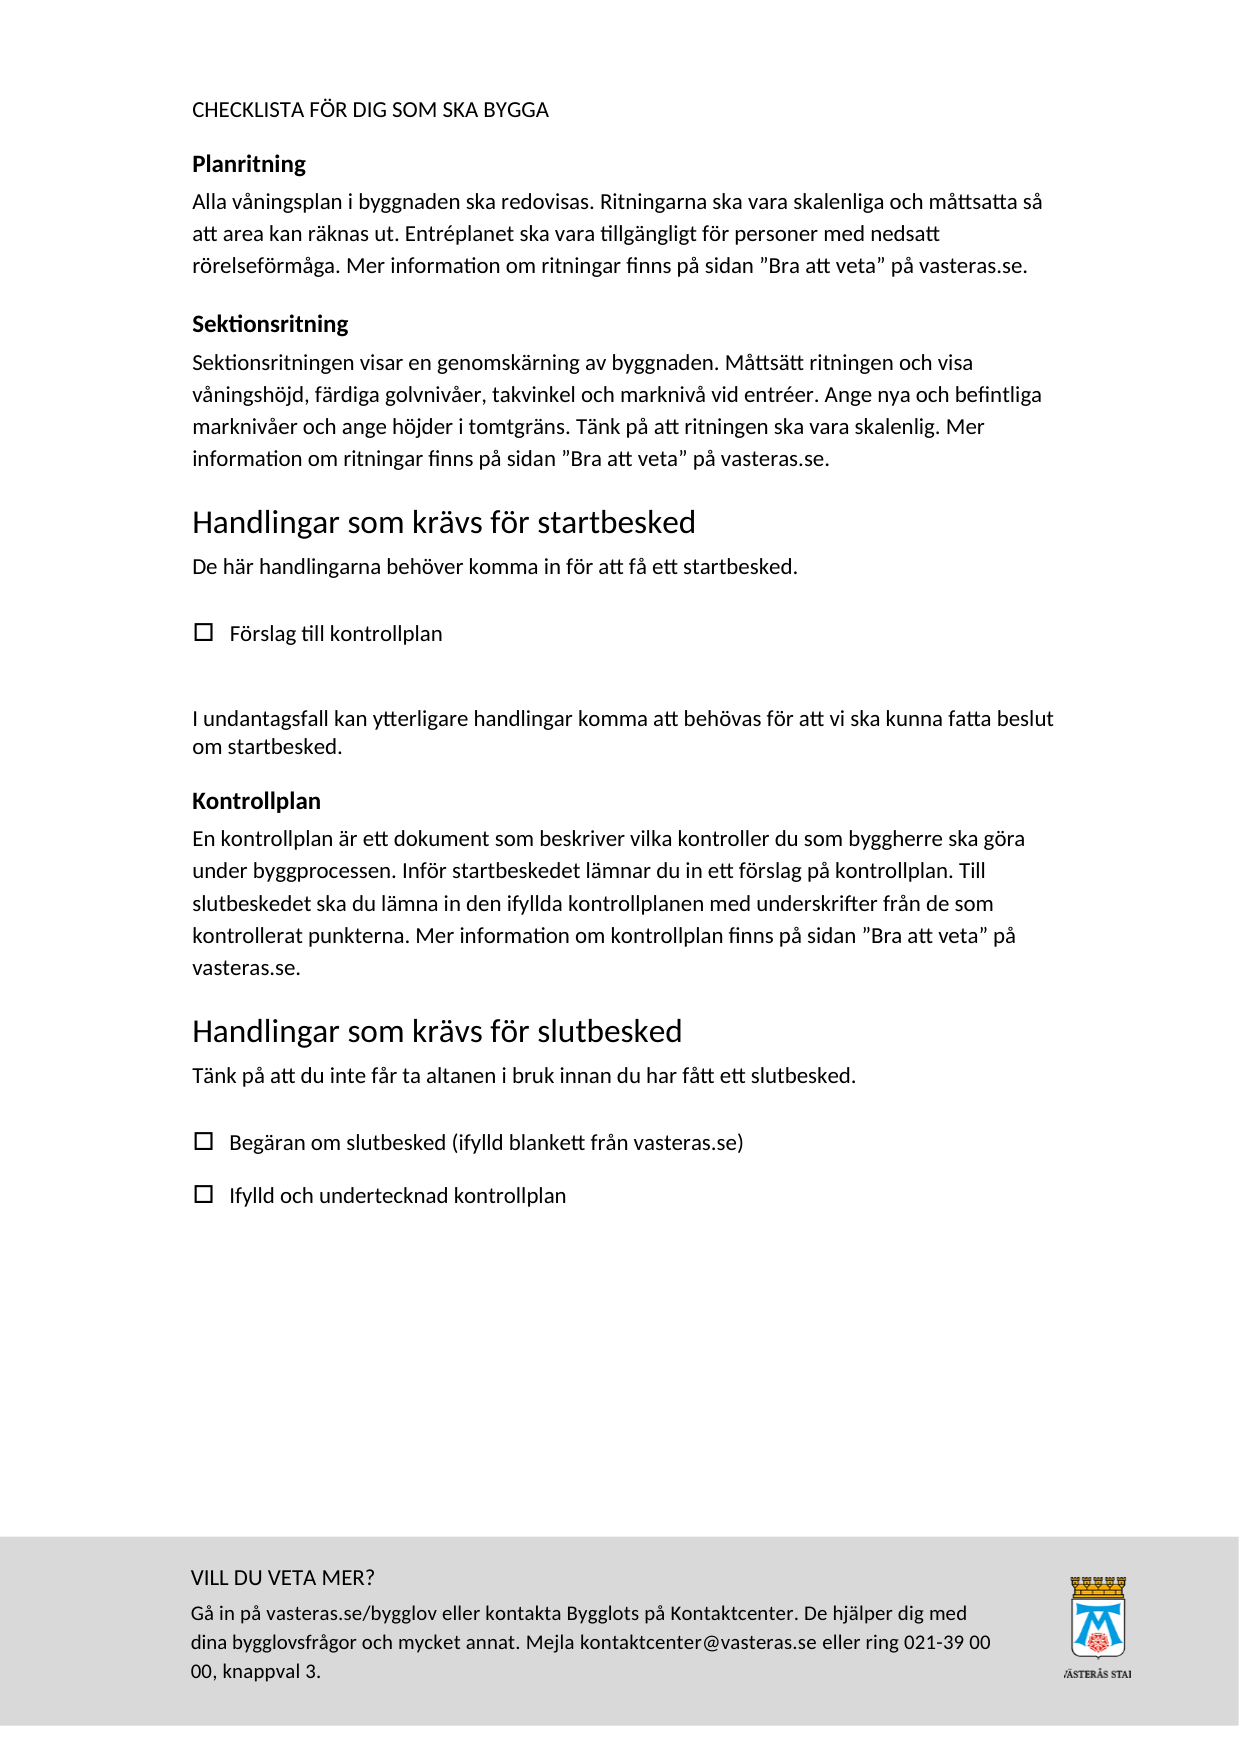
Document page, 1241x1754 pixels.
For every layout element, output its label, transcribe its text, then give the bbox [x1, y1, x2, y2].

text Sektionsritningen visar en genomskärning av byggnaden. Måttsätt ritningen och visa våningshöjd, färdiga golvnivåer, takvinkel och marknivå vid entréer. Ange nya och befintliga marknivåer och ange höjder i tomtgräns. Tänk på att ritningen ska vara skalenlig. Mer information om ritningar finns på sidan ”Bra att veta” på vasteras.se. [192, 348, 1063, 472]
subtitle Handlingar som krävs för startbesked [192, 501, 1063, 542]
subtitle Planritning [192, 148, 1063, 178]
text I undantagsfall kan ytterligare handlingar komma att behövas för att vi ska kunna fatta beslut om startbesked. [192, 704, 1063, 760]
subtitle Kontrollplan [192, 785, 1063, 816]
list Ifylld och undertecknad kontrollplan [192, 1167, 1063, 1213]
text Alla våningsplan i byggnaden ska redovisas. Ritningarna ska vara skalenliga och måttsatta så att area kan räknas ut. Entréplanet ska vara tillgängligt för personer med nedsatt rörelseförmåga. Mer information om ritningar finns på sidan ”Bra att veta” på vasteras.se. [192, 187, 1063, 279]
picture [1062, 1577, 1131, 1674]
list Förslag till kontrollplan [192, 605, 591, 651]
text De här handlingarna behöver komma in för att få ett startbesked. [192, 552, 1063, 580]
list Begäran om slutbesked (ifylld blankett från vasteras.se) [192, 1114, 1063, 1160]
subtitle Handlingar som krävs för slutbesked [192, 1010, 1063, 1051]
text Tänk på att du inte får ta altanen i bruk innan du har fått ett slutbesked. [192, 1061, 1063, 1089]
text En kontrollplan är ett dokument som beskriver vilka kontroller du som byggherre ska göra under byggprocessen. Inför startbeskedet lämnar du in ett förslag på kontrollplan. Till slutbeskedet ska du lämna in den ifyllda kontrollplanen med underskrifter från de som kontrollerat punkterna. Mer information om kontrollplan finns på sidan ”Bra att veta” på vasteras.se. [192, 824, 1063, 981]
subtitle Sektionsritning [192, 308, 1063, 339]
